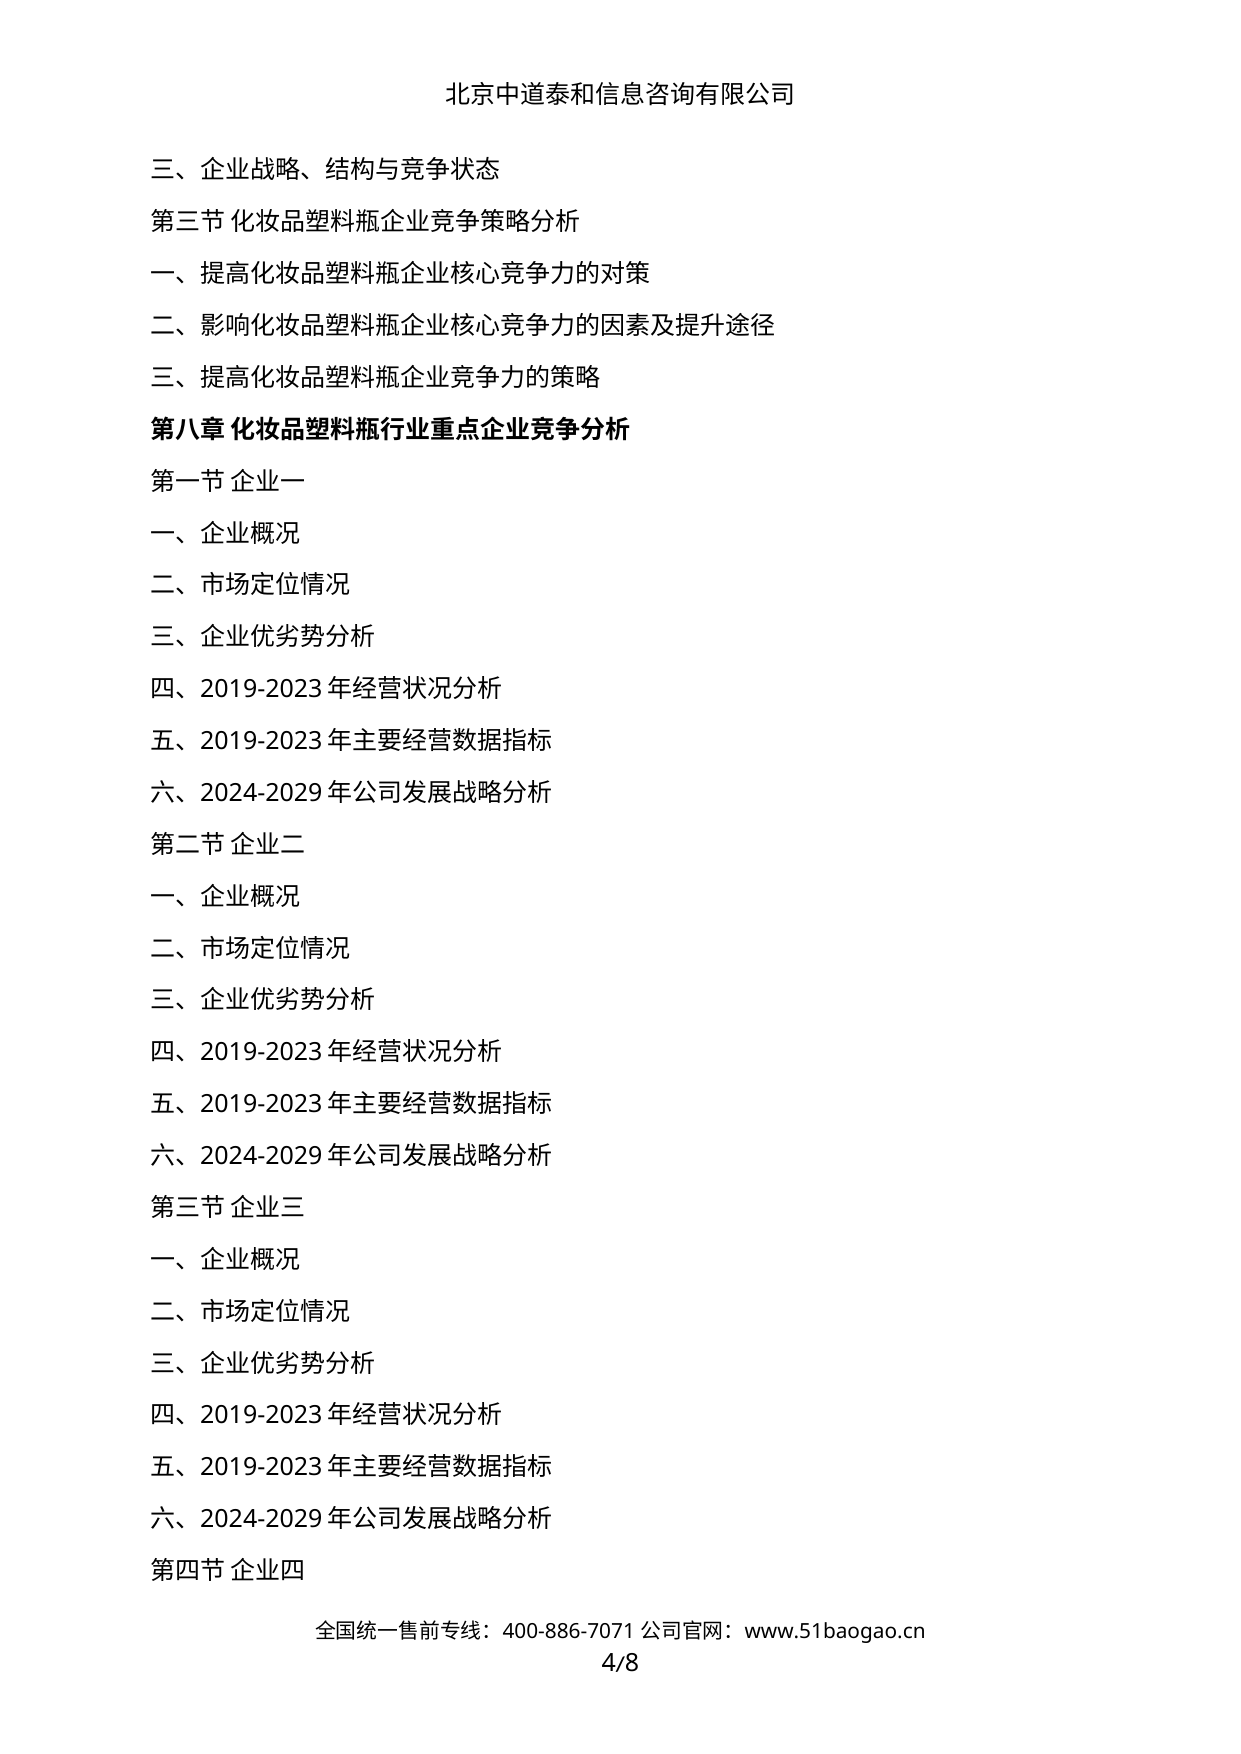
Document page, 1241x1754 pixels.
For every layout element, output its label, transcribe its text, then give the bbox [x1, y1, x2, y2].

text 第三节 企业三 [150, 1187, 1090, 1224]
text 二、市场定位情况 [150, 565, 1090, 601]
text 五、2019-2023年主要经营数据指标 [150, 721, 1090, 757]
text 三、企业优劣势分析 [150, 1343, 1090, 1379]
text 四、2019-2023年经营状况分析 [150, 1032, 1090, 1068]
text 一、企业概况 [150, 513, 1090, 549]
text 六、2024-2029年公司发展战略分析 [150, 772, 1090, 809]
text 二、影响化妆品塑料瓶企业核心竞争力的因素及提升途径 [150, 306, 1090, 342]
text 五、2019-2023年主要经营数据指标 [150, 1084, 1090, 1120]
text 一、企业概况 [150, 1239, 1090, 1276]
text 第四节 企业四 [150, 1551, 1090, 1587]
text 一、企业概况 [150, 876, 1090, 912]
text 六、2024-2029年公司发展战略分析 [150, 1136, 1090, 1172]
text 六、2024-2029年公司发展战略分析 [150, 1499, 1090, 1535]
text 第二节 企业二 [150, 824, 1090, 861]
text 三、企业优劣势分析 [150, 617, 1090, 653]
text 四、2019-2023年经营状况分析 [150, 1395, 1090, 1431]
text 一、提高化妆品塑料瓶企业核心竞争力的对策 [150, 254, 1090, 290]
text 三、提高化妆品塑料瓶企业竞争力的策略 [150, 357, 1090, 394]
text 四、2019-2023年经营状况分析 [150, 669, 1090, 705]
text 三、企业战略、结构与竞争状态 [150, 150, 1090, 186]
text 五、2019-2023年主要经营数据指标 [150, 1447, 1090, 1483]
text 三、企业优劣势分析 [150, 980, 1090, 1016]
text 第三节 化妆品塑料瓶企业竞争策略分析 [150, 202, 1090, 238]
text 第八章 化妆品塑料瓶行业重点企业竞争分析 [150, 409, 1090, 446]
text 二、市场定位情况 [150, 928, 1090, 964]
text 二、市场定位情况 [150, 1291, 1090, 1327]
text 第一节 企业一 [150, 461, 1090, 497]
